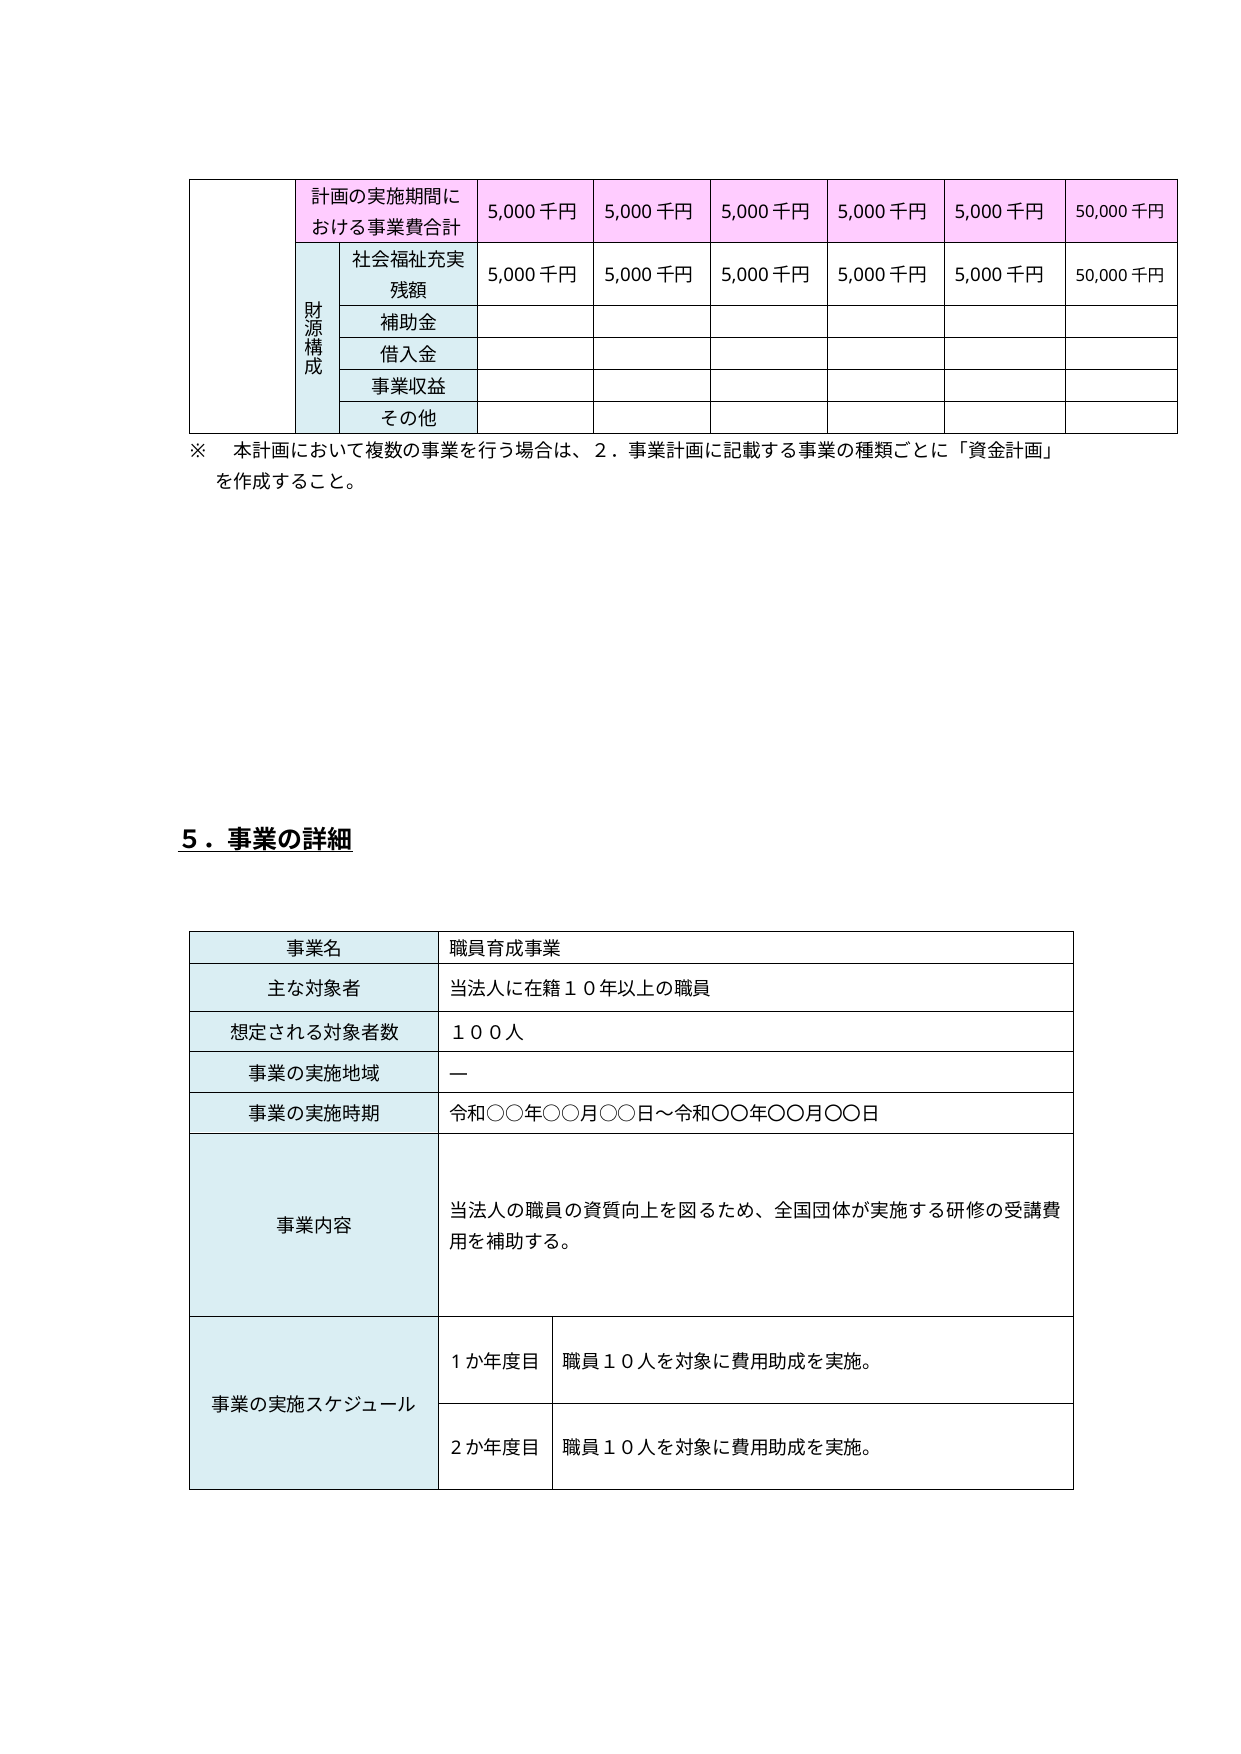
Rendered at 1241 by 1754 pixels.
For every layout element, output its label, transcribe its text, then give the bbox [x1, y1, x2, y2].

table_cell 5,000千円 [945, 243, 1065, 305]
table_cell 5,000千円 [478, 180, 593, 242]
table_cell 事業内容 [190, 1134, 438, 1316]
table_cell 当法人の職員の資質向上を図るため、全国団体が実施する研修の受講費用を補助する。 [439, 1134, 1073, 1316]
table_cell 5,000千円 [828, 180, 944, 242]
table_cell [711, 370, 827, 401]
table_cell [478, 338, 593, 369]
table_cell [594, 402, 710, 433]
table_cell [828, 306, 944, 337]
table_cell 1か年度目 [439, 1317, 552, 1403]
table_cell １００人 [439, 1012, 1073, 1051]
table_cell 50,000千円 [1066, 180, 1177, 242]
table_cell 5,000千円 [478, 243, 593, 305]
table_cell 50,000千円 [1066, 243, 1177, 305]
table_cell [594, 306, 710, 337]
table_cell 社会福祉充実残額 [340, 243, 477, 305]
table_cell [711, 338, 827, 369]
table_cell 職員１０人を対象に費用助成を実施。 [553, 1404, 1073, 1489]
table_cell [478, 402, 593, 433]
table_cell [1066, 370, 1177, 401]
table_cell 5,000千円 [828, 243, 944, 305]
table_cell 借入金 [340, 338, 477, 369]
table_cell [711, 402, 827, 433]
list 本計画において複数の事業を行う場合は、２．事業計画に記載する事業の種類ごとに「資金計画」を作成すること。 [190, 434, 1063, 496]
table_cell ― [439, 1052, 1073, 1092]
table_cell [711, 306, 827, 337]
table_cell [945, 370, 1065, 401]
table_cell [1066, 402, 1177, 433]
table_cell 事業の実施地域 [190, 1052, 438, 1092]
table_cell 事業の実施スケジュール [190, 1317, 438, 1489]
table_cell 職員１０人を対象に費用助成を実施。 [553, 1317, 1073, 1403]
table_cell 補助金 [340, 306, 477, 337]
table_cell 令和○○年○○月○○日～令和〇〇年〇〇月〇〇日 [439, 1093, 1073, 1132]
table_cell [945, 306, 1065, 337]
table_cell [594, 338, 710, 369]
table_cell [478, 306, 593, 337]
table_cell [478, 370, 593, 401]
table_header 職員育成事業 [439, 932, 1073, 963]
table_cell 5,000千円 [594, 180, 710, 242]
text ５．事業の詳細 [177, 807, 1063, 869]
table_cell 当法人に在籍１０年以上の職員 [439, 964, 1073, 1011]
table_cell [945, 402, 1065, 433]
table_cell [828, 402, 944, 433]
table_cell 想定される対象者数 [190, 1012, 438, 1051]
table_cell 財源構成 [296, 243, 339, 433]
table_header 事業名 [190, 932, 438, 963]
table_cell [828, 370, 944, 401]
table_cell その他 [340, 402, 477, 433]
table_cell 5,000千円 [945, 180, 1065, 242]
table_cell 計画の実施期間における事業費合計 [296, 180, 477, 242]
table_cell 5,000千円 [594, 243, 710, 305]
table_cell 事業の実施時期 [190, 1093, 438, 1132]
table_cell 5,000千円 [711, 243, 827, 305]
table_cell 事業収益 [340, 370, 477, 401]
table_cell [1066, 338, 1177, 369]
table_cell [594, 370, 710, 401]
table_cell [1066, 306, 1177, 337]
table_cell [828, 338, 944, 369]
table_cell 主な対象者 [190, 964, 438, 1011]
table_cell 2か年度目 [439, 1404, 552, 1489]
table_cell 5,000千円 [711, 180, 827, 242]
table_cell [945, 338, 1065, 369]
